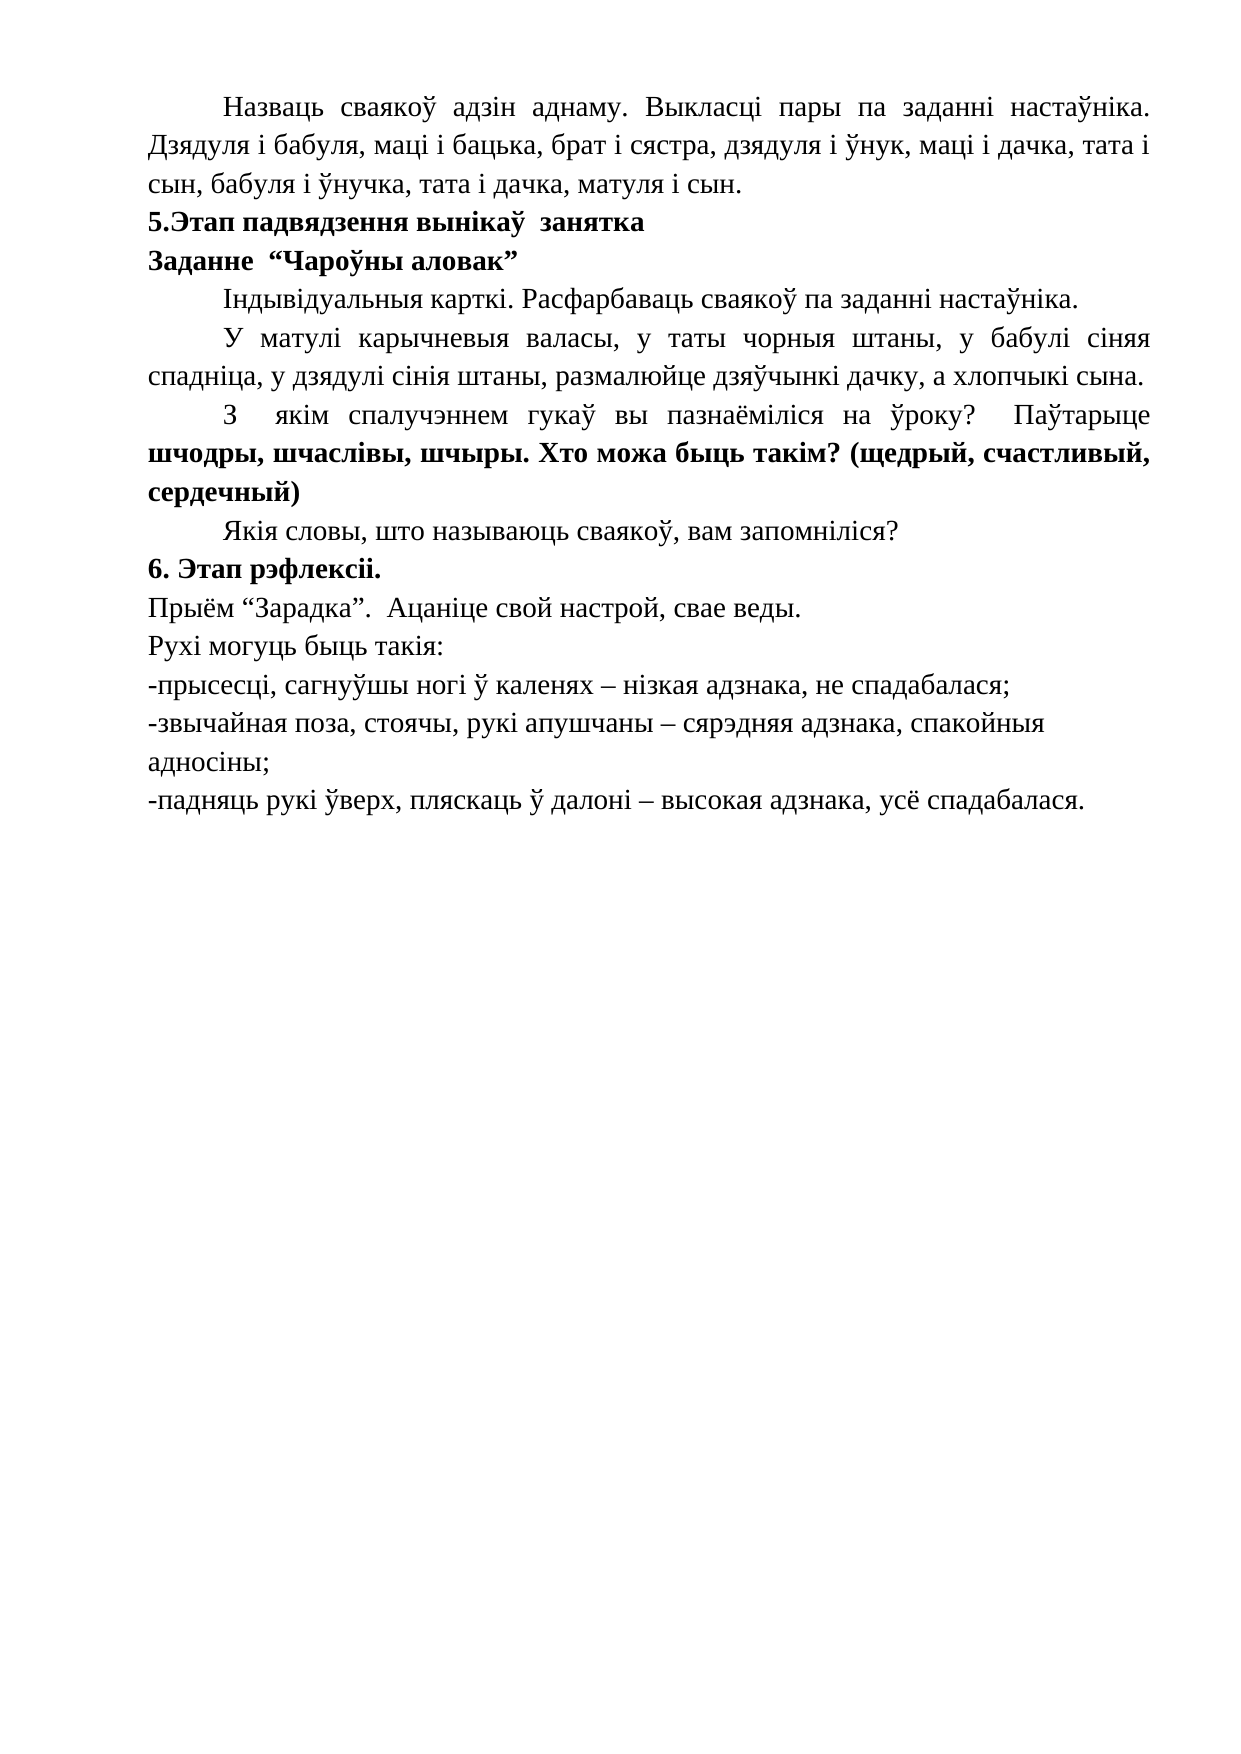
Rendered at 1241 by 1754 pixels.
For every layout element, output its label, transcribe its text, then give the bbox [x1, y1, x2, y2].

text Індывідуальныя карткі. Расфарбаваць сваякоў па заданні настаўніка. [148, 281, 1152, 315]
text У матулі карычневыя валасы, у таты чорныя штаны, у бабулі сіняя спадніца, у дзядулі сінія штаны, размалюйце дзяўчынкі дачку, а хлопчыкі сына. [148, 320, 1152, 392]
text Прыём “Зарадка”. Ацаніце свой настрой, свае веды. [148, 590, 1152, 623]
text 6. Этап рэфлексіі. [148, 551, 1152, 585]
text -падняць рукі ўверх, пляскаць ў далоні – высокая адзнака, усё спадабалася. [148, 782, 1152, 816]
text Якія словы, што называюць сваякоў, вам запомніліся? [148, 513, 1152, 546]
text З якім спалучэннем гукаў вы пазнаёміліся на ўроку? Паўтарыце шчодры, шчаслівы, шчыры. Хто можа быць такім? (щедрый, счастливый, сердечный) [148, 397, 1152, 508]
text -прысесці, сагнуўшы ногі ў каленях – нізкая адзнака, не спадабалася; [148, 667, 1152, 700]
text Заданне “Чароўны аловак” [148, 243, 1152, 276]
text Рухі могуць быць такія: [148, 628, 1152, 662]
text Назваць сваякоў адзін аднаму. Выкласці пары па заданні настаўніка. Дзядуля і бабуля, маці і бацька, брат і сястра, дзядуля і ўнук, маці і дачка, тата і сын, бабуля і ўнучка, тата і дачка, матуля і сын. [148, 89, 1152, 199]
text 5.Этап падвядзення вынікаў занятка [148, 204, 1152, 238]
text -звычайная поза, стоячы, рукі апушчаны – сярэдняя адзнака, спакойныя адносіны; [148, 705, 1152, 777]
